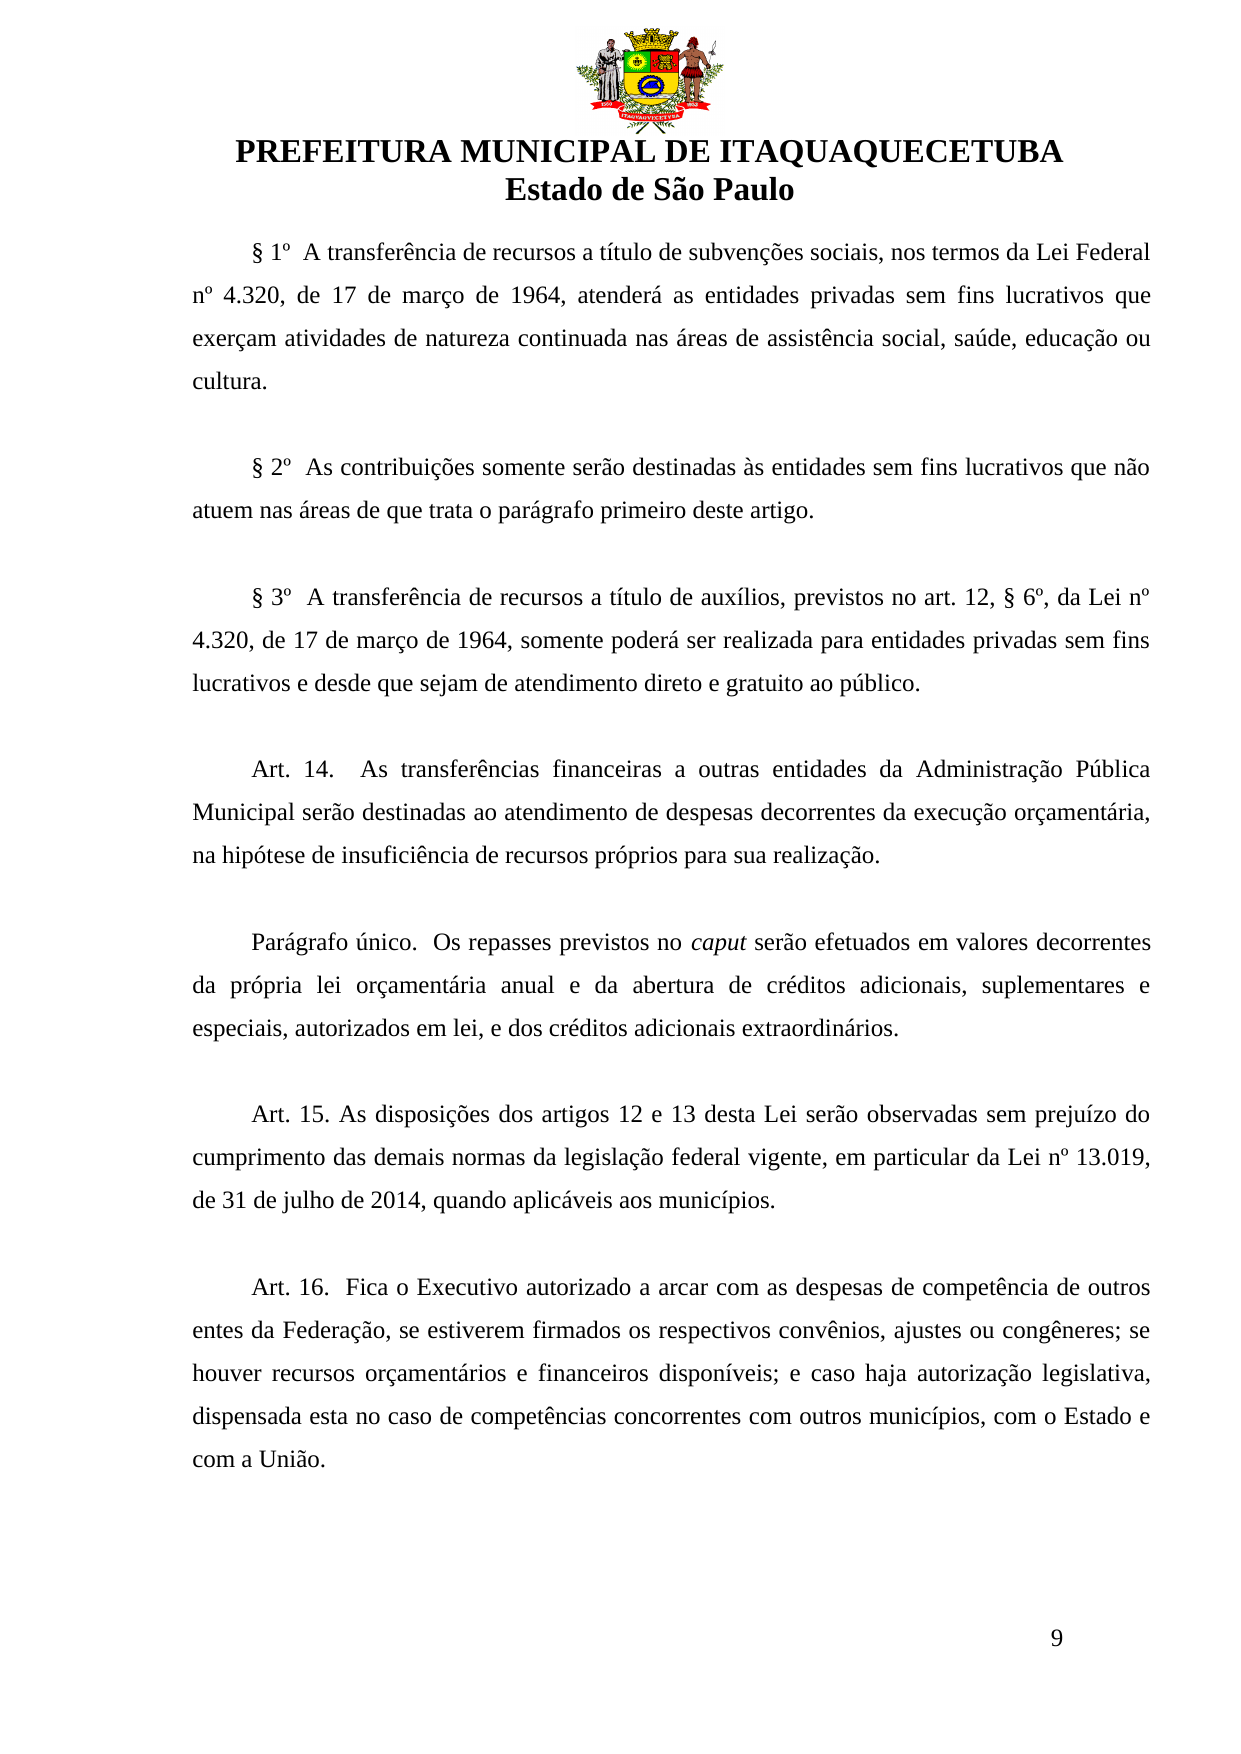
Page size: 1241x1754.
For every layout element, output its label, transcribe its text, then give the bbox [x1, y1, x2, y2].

text § 2º As contribuições somente serão destinadas às entidades sem fins lucrativos que não atuem nas áreas de que trata o parágrafo primeiro deste artigo. [192, 452, 1152, 524]
text Art. 14. As transferências financeiras a outras entidades da Administração Pública Municipal serão destinadas ao atendimento de despesas decorrentes da execução orçamentária, na hipótese de insuficiência de recursos próprios para sua realização. [192, 754, 1152, 869]
picture [575, 26, 725, 136]
text Art. 15. As disposições dos artigos 12 e 13 desta Lei serão observadas sem prejuízo do cumprimento das demais normas da legislação federal vigente, em particular da Lei nº 13.019, de 31 de julho de 2014, quando aplicáveis aos municípios. [192, 1099, 1152, 1214]
text Art. 16. Fica o Executivo autorizado a arcar com as despesas de competência de outros entes da Federação, se estiverem firmados os respectivos convênios, ajustes ou congêneres; se houver recursos orçamentários e financeiros disponíveis; e caso haja autorização legislativa, dispensada esta no caso de competências concorrentes com outros municípios, com o Estado e com a União. [192, 1272, 1152, 1473]
text Parágrafo único. Os repasses previstos no caput serão efetuados em valores decorrentes da própria lei orçamentária anual e da abertura de créditos adicionais, suplementares e especiais, autorizados em lei, e dos créditos adicionais extraordinários. [192, 927, 1152, 1042]
text § 3º A transferência de recursos a título de auxílios, previstos no art. 12, § 6º, da Lei nº 4.320, de 17 de março de 1964, somente poderá ser realizada para entidades privadas sem fins lucrativos e desde que sejam de atendimento direto e gratuito ao público. [192, 582, 1152, 697]
text § 1º A transferência de recursos a título de subvenções sociais, nos termos da Lei Federal nº 4.320, de 17 de março de 1964, atenderá as entidades privadas sem fins lucrativos que exerçam atividades de natureza continuada nas áreas de assistência social, saúde, educação ou cultura. [192, 237, 1152, 395]
